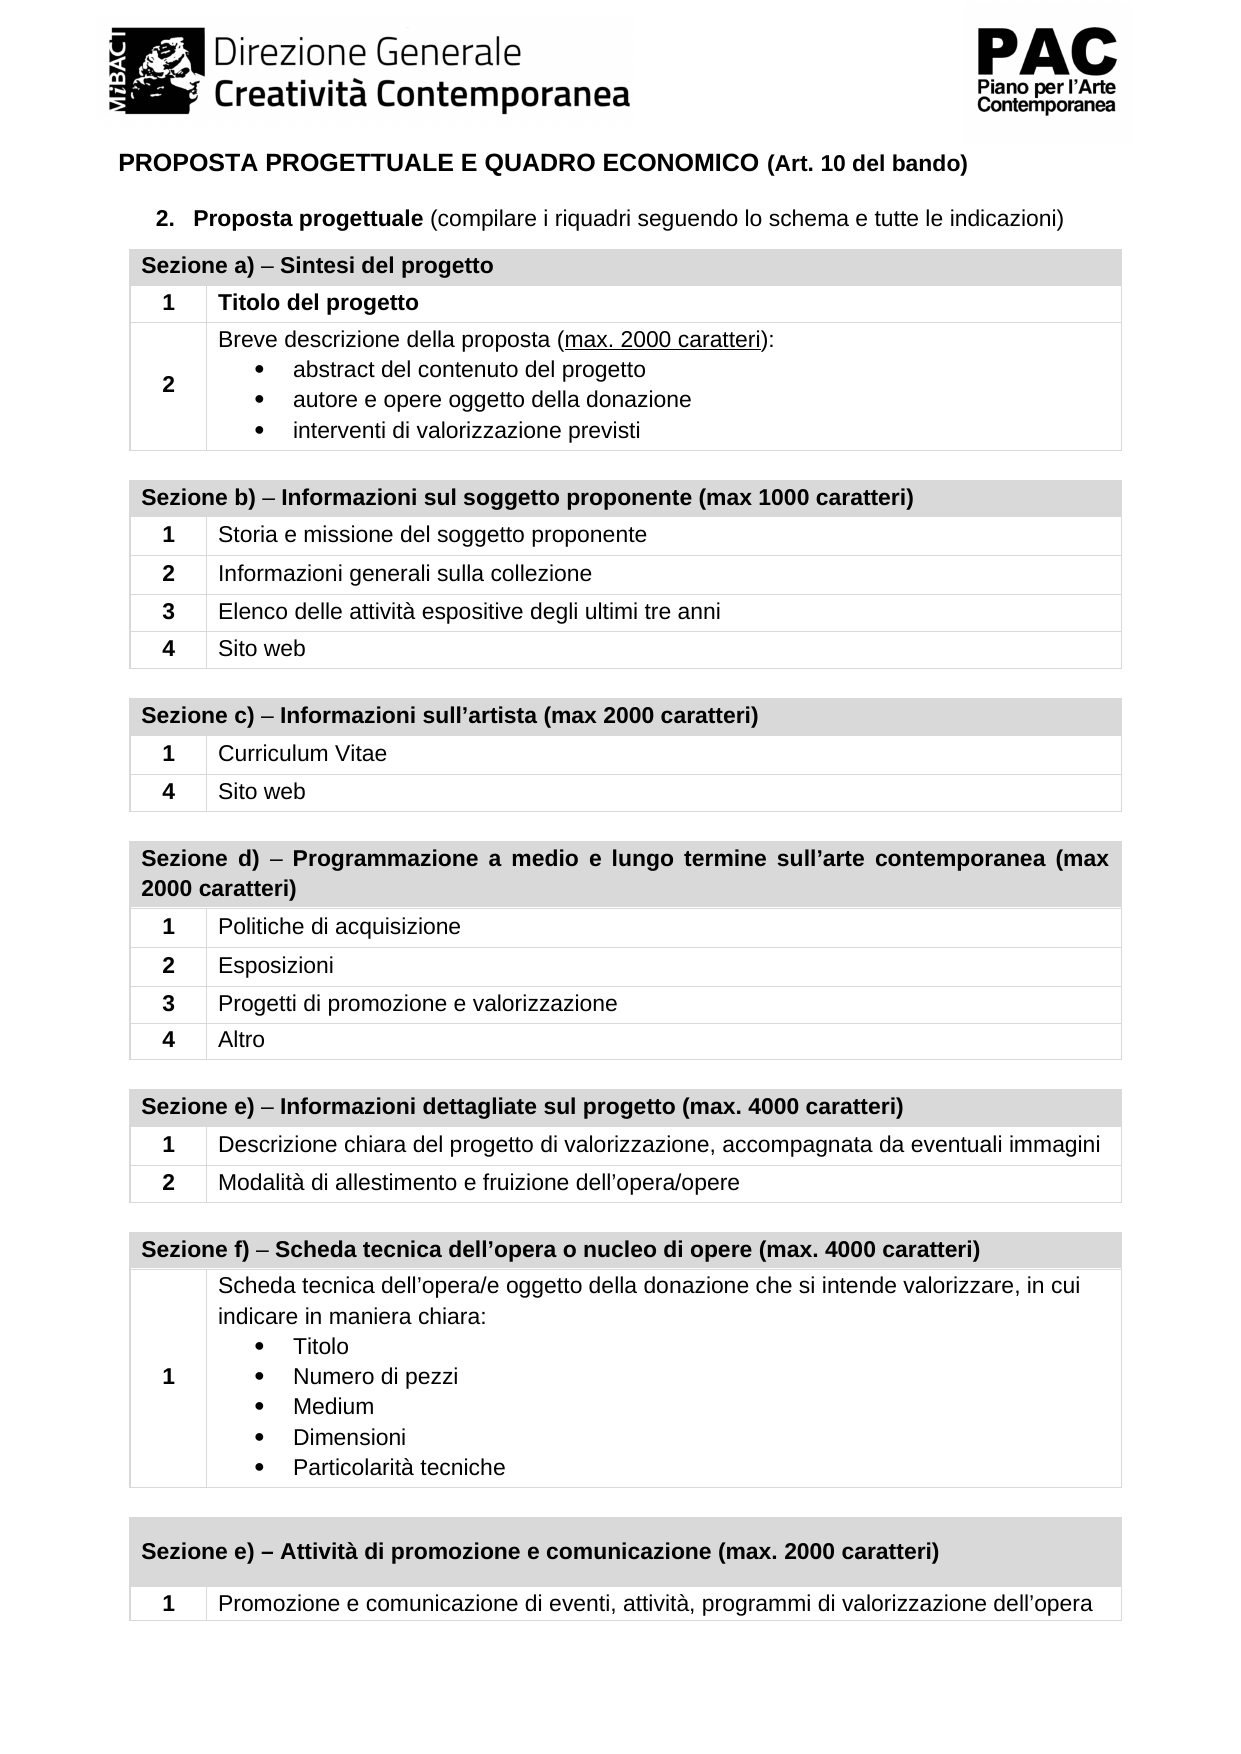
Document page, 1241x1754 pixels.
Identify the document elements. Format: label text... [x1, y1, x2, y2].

table_cell 1 [131, 1127, 206, 1165]
table_header Sezione f) – Scheda tecnica dell’opera o nucleo di opere (max. 4000 caratteri) [131, 1233, 1121, 1268]
table_cell 1 [131, 909, 206, 947]
table_cell Storia e missione del soggetto proponente [207, 517, 1121, 555]
table_header Sezione b) – Informazioni sul soggetto proponente (max 1000 caratteri) [131, 481, 1121, 516]
table_cell 2 [131, 323, 206, 449]
text PROPOSTA PROGETTUALE E QUADRO ECONOMICO (Art. 10 del bando) [118, 148, 1122, 176]
table_cell Politiche di acquisizione [207, 909, 1121, 947]
table_cell Curriculum Vitae [207, 736, 1121, 774]
table_cell 4 [131, 632, 206, 668]
table_cell 3 [131, 987, 206, 1022]
table_cell Scheda tecnica dell’opera/e oggetto della donazione che si intende valorizzare, in cui indicare in maniera chiara: Titolo Numero di pezzi Medium Dimensioni Particolarità tecniche [207, 1270, 1121, 1487]
table_cell Esposizioni [207, 948, 1121, 986]
picture [96, 14, 637, 127]
table_cell Sito web [207, 775, 1121, 811]
table_cell 1 [131, 736, 206, 774]
table_cell 1 [131, 517, 206, 555]
table_header Sezione a) – Sintesi del progetto [131, 250, 1121, 285]
table_cell Altro [207, 1024, 1121, 1059]
picture [962, 2, 1134, 143]
table_cell Promozione e comunicazione di eventi, attività, programmi di valorizzazione dell’opera o nucleo di opere oggetto della donazione [207, 1587, 1121, 1620]
table_cell Sito web [207, 632, 1121, 668]
table_cell 2 [131, 948, 206, 986]
table_header Sezione e) – Informazioni dettagliate sul progetto (max. 4000 caratteri) [131, 1090, 1121, 1126]
table_cell 1 [131, 286, 206, 322]
table_header Sezione e) – Attività di promozione e comunicazione (max. 2000 caratteri) [131, 1518, 1121, 1586]
table_cell Informazioni generali sulla collezione [207, 556, 1121, 594]
table_cell 1 [131, 1270, 206, 1487]
table_cell Descrizione chiara del progetto di valorizzazione, accompagnata da eventuali immagini [207, 1127, 1121, 1165]
table_cell 2 [131, 1166, 206, 1202]
list Proposta progettuale (compilare i riquadri seguendo lo schema e tutte le indicazioni) [156, 204, 1122, 231]
table_cell 3 [131, 595, 206, 631]
table_cell Progetti di promozione e valorizzazione [207, 987, 1121, 1022]
table_cell Modalità di allestimento e fruizione dell’opera/opere [207, 1166, 1121, 1202]
table_cell 4 [131, 775, 206, 811]
table_cell Elenco delle attività espositive degli ultimi tre anni [207, 595, 1121, 631]
table_header Sezione c) – Informazioni sull’artista (max 2000 caratteri) [131, 699, 1121, 735]
table_cell 4 [131, 1024, 206, 1059]
table_cell Titolo del progetto [207, 286, 1121, 322]
table_cell 2 [131, 556, 206, 594]
table_cell 1 [131, 1587, 206, 1620]
table_cell Breve descrizione della proposta (max. 2000 caratteri): abstract del contenuto del progetto autore e opere oggetto della donazione interventi di valorizzazione previsti [207, 323, 1121, 449]
table_header Sezione d) – Programmazione a medio e lungo termine sull’arte contemporanea (max 2000 caratteri) [131, 842, 1121, 907]
